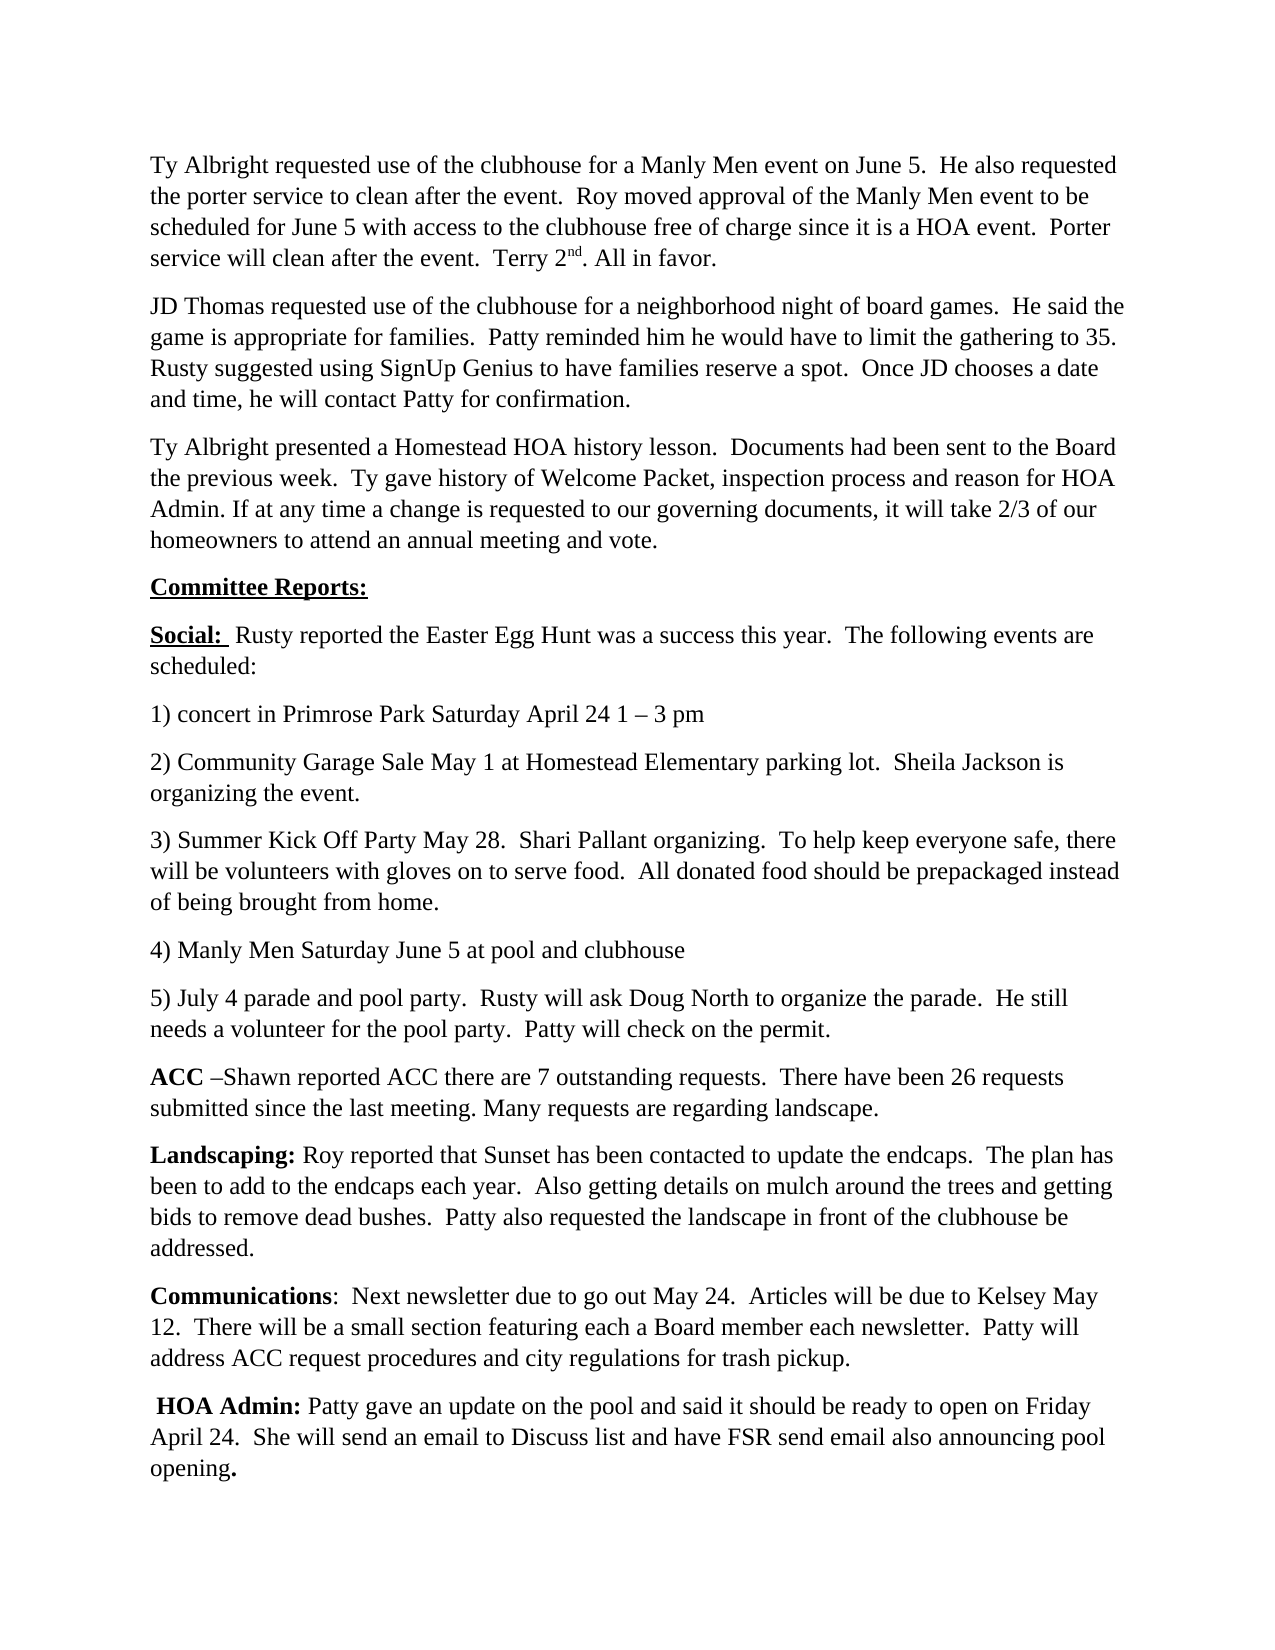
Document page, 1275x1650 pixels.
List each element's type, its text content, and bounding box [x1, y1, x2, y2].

text HOA Admin: Patty gave an update on the pool and said it should be ready to open on Friday April 24. She will send an email to Discuss list and have FSR send email also announcing pool opening. [150, 1391, 1125, 1482]
text Ty Albright requested use of the clubhouse for a Manly Men event on June 5. He also requested the porter service to clean after the event. Roy moved approval of the Manly Men event to be scheduled for June 5 with access to the clubhouse free of charge since it is a HOA event. Porter service will clean after the event. Terry 2nd. All in favor. [150, 150, 1125, 272]
text JD Thomas requested use of the clubhouse for a neighborhood night of board games. He said the game is appropriate for families. Patty reminded him he would have to limit the gathering to 35. Rusty suggested using SignUp Genius to have families reserve a spot. Once JD chooses a date and time, he will contact Patty for confirmation. [150, 291, 1125, 413]
text 5) July 4 parade and pool party. Rusty will ask Doug North to organize the parade. He still needs a volunteer for the pool party. Patty will check on the permit. [150, 983, 1125, 1043]
text 2) Community Garage Sale May 1 at Homestead Elementary parking lot. Sheila Jackson is organizing the event. [150, 747, 1125, 806]
text ACC –Shawn reported ACC there are 7 outstanding requests. There have been 26 requests submitted since the last meeting. Many requests are regarding landscape. [150, 1062, 1125, 1121]
text 4) Manly Men Saturday June 5 at pool and clubhouse [150, 935, 1125, 964]
text 1) concert in Primrose Park Saturday April 24 1 – 3 pm [150, 699, 1125, 728]
text Social: Rusty reported the Easter Egg Hunt was a success this year. The following events are scheduled: [150, 620, 1125, 680]
text Ty Albright presented a Homestead HOA history lesson. Documents had been sent to the Board the previous week. Ty gave history of Welcome Packet, inspection process and reason for HOA Admin. If at any time a change is requested to our governing documents, it will take 2/3 of our homeowners to attend an annual meeting and vote. [150, 432, 1125, 553]
text 3) Summer Kick Off Party May 28. Shari Pallant organizing. To help keep everyone safe, there will be volunteers with gloves on to serve food. All donated food should be prepackaged instead of being brought from home. [150, 825, 1125, 916]
text Landscaping: Roy reported that Sunset has been contacted to update the endcaps. The plan has been to add to the endcaps each year. Also getting details on mulch around the trees and getting bids to remove dead bushes. Patty also requested the landscape in front of the clubhouse be addressed. [150, 1140, 1125, 1262]
text Committee Reports: [150, 572, 1125, 601]
text Communications: Next newsletter due to go out May 24. Articles will be due to Kelsey May 12. There will be a small section featuring each a Board member each newsletter. Patty will address ACC request procedures and city regulations for trash pickup. [150, 1281, 1125, 1372]
